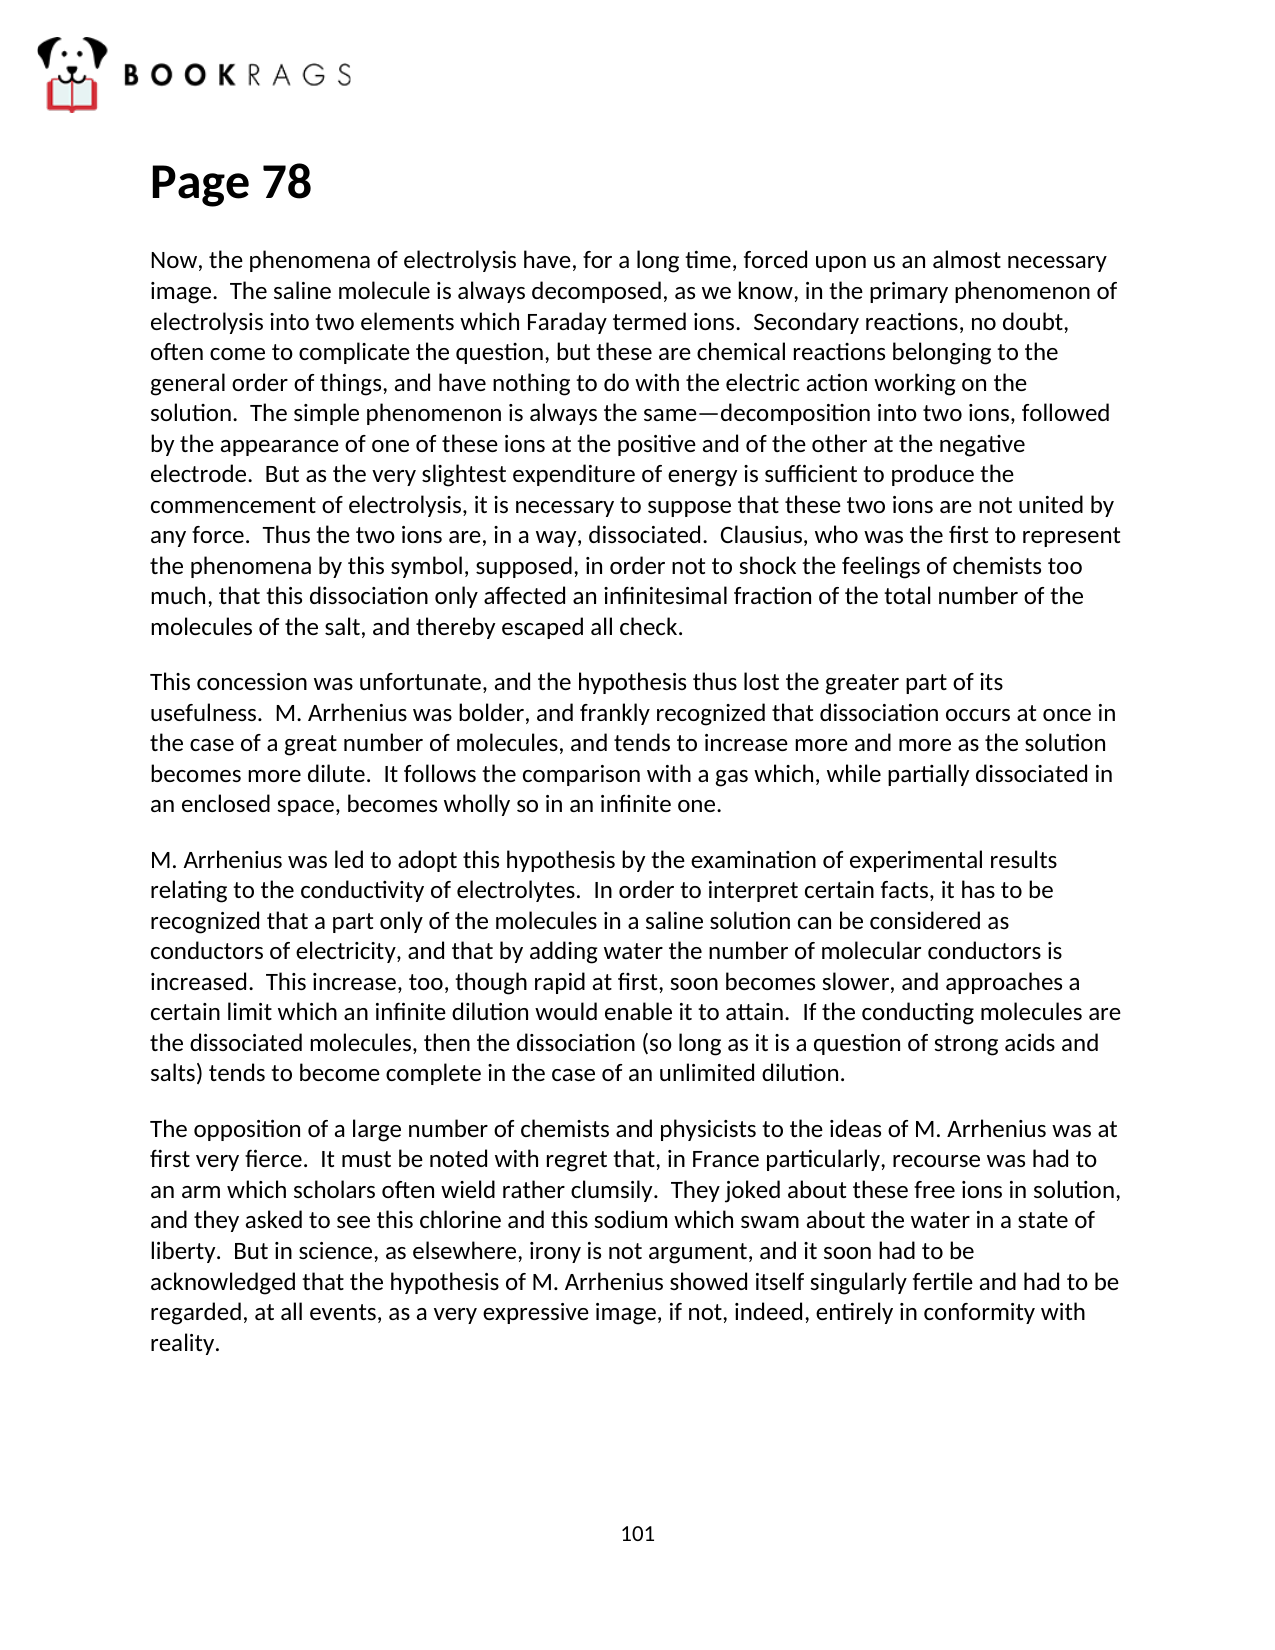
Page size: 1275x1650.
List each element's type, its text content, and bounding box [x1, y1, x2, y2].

text Page 78 [150, 150, 1125, 211]
text The opposition of a large number of chemists and physicists to the ideas of M. Arrhenius was at first very fierce. It must be noted with regret that, in France particularly, recourse was had to an arm which scholars often wield rather clumsily. They joked about these free ions in solution, and they asked to see this chlorine and this sodium which swam about the water in a state of liberty. But in science, as elsewhere, irony is not argument, and it soon had to be acknowledged that the hypothesis of M. Arrhenius showed itself singularly fertile and had to be regarded, at all events, as a very expressive image, if not, indeed, entirely in conformity with reality. [150, 1113, 1125, 1357]
text M. Arrhenius was led to adopt this hypothesis by the examination of experimental results relating to the conductivity of electrolytes. In order to interpret certain facts, it has to be recognized that a part only of the molecules in a saline solution can be considered as conductors of electricity, and that by adding water the number of molecular conductors is increased. This increase, too, though rapid at first, soon becomes slower, and approaches a certain limit which an infinite dilution would enable it to attain. If the conducting molecules are the dissociated molecules, then the dissociation (so long as it is a question of strong acids and salts) tends to become complete in the case of an unlimited dilution. [150, 844, 1125, 1088]
picture [37, 37, 351, 113]
text This concession was unfortunate, and the hypothesis thus lost the greater part of its usefulness. M. Arrhenius was bolder, and frankly recognized that dissociation occurs at once in the case of a great number of molecules, and tends to increase more and more as the solution becomes more dilute. It follows the comparison with a gas which, while partially dissociated in an enclosed space, becomes wholly so in an infinite one. [150, 666, 1125, 819]
text Now, the phenomena of electrolysis have, for a long time, forced upon us an almost necessary image. The saline molecule is always decomposed, as we know, in the primary phenomenon of electrolysis into two elements which Faraday termed ions. Secondary reactions, no doubt, often come to complicate the question, but these are chemical reactions belonging to the general order of things, and have nothing to do with the electric action working on the solution. The simple phenomenon is always the same—­decomposition into two ions, followed by the appearance of one of these ions at the positive and of the other at the negative electrode. But as the very slightest expenditure of energy is sufficient to produce the commencement of electrolysis, it is necessary to suppose that these two ions are not united by any force. Thus the two ions are, in a way, dissociated. Clausius, who was the first to represent the phenomena by this symbol, supposed, in order not to shock the feelings of chemists too much, that this dissociation only affected an infinitesimal fraction of the total number of the molecules of the salt, and thereby escaped all check. [150, 244, 1125, 641]
